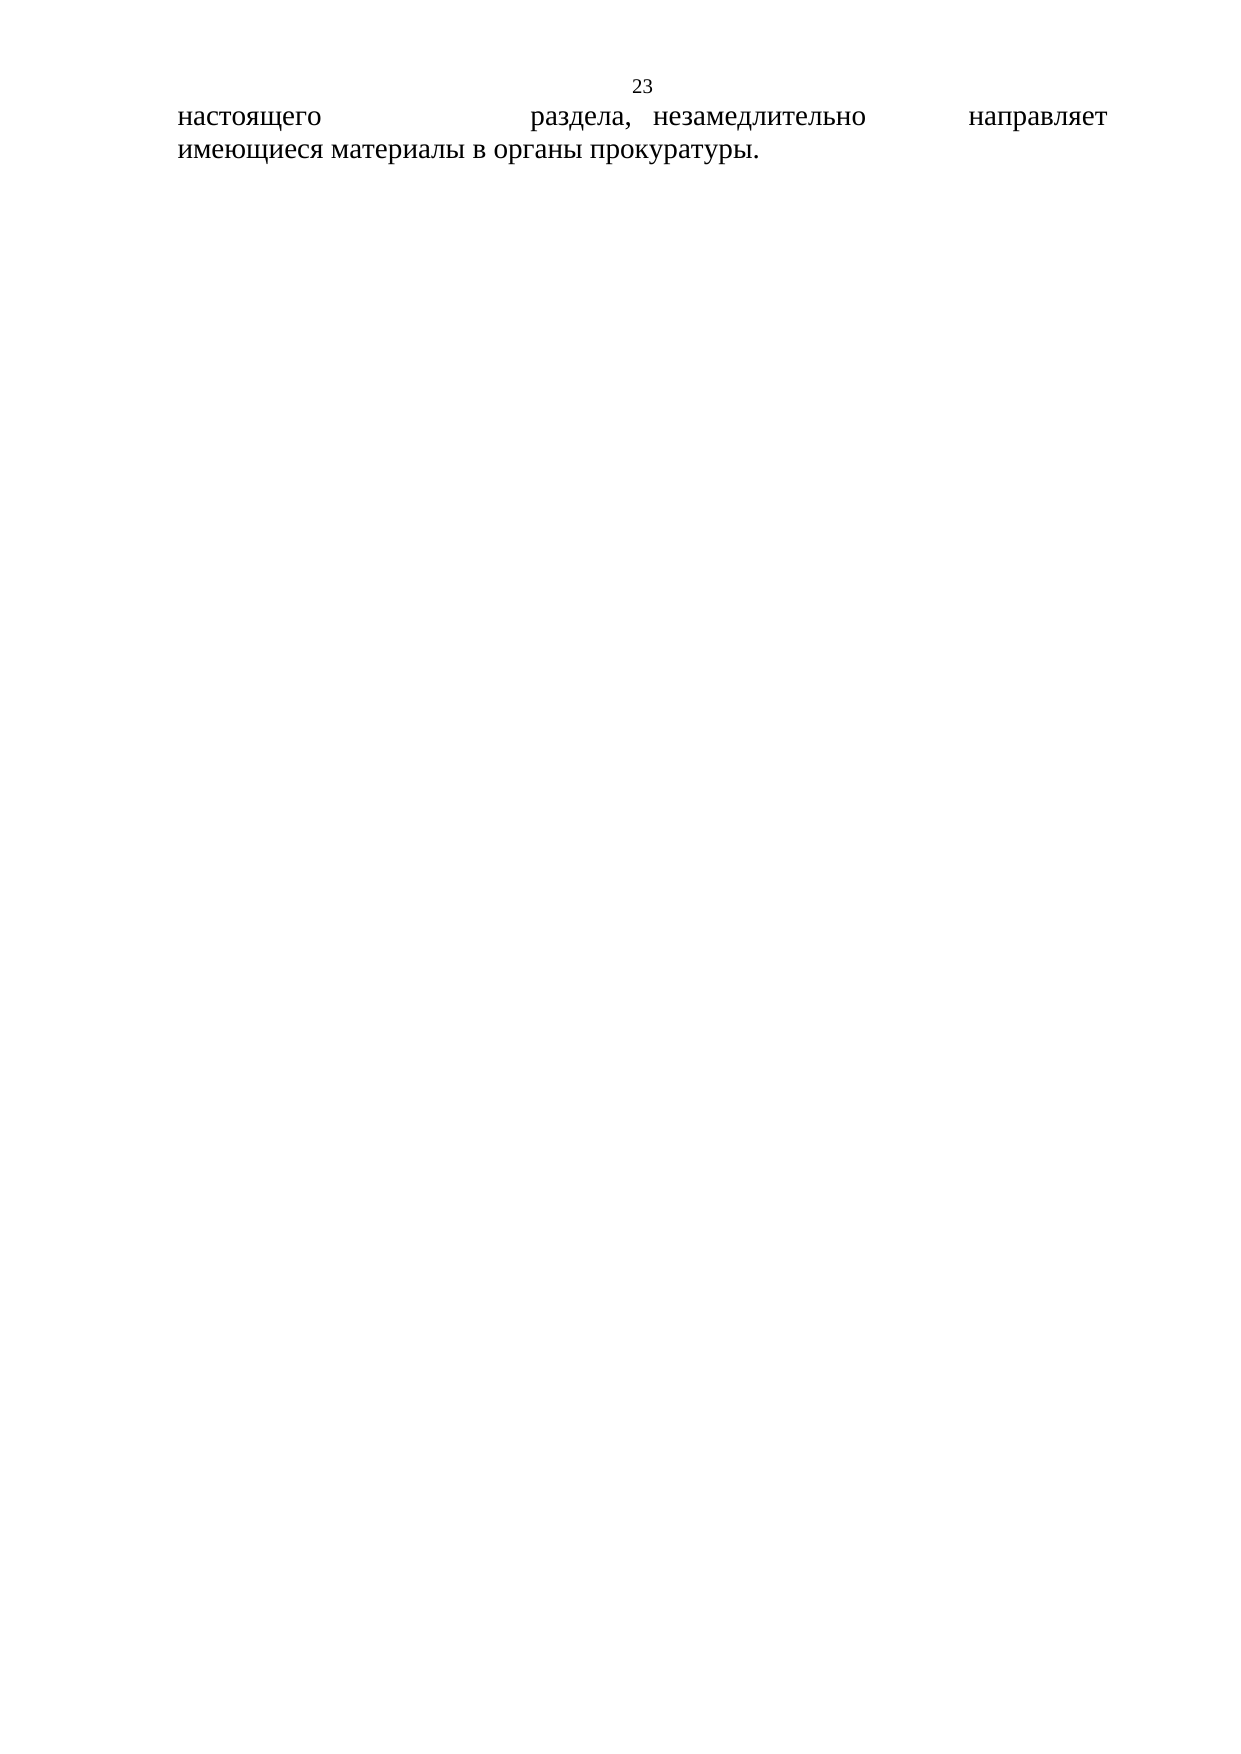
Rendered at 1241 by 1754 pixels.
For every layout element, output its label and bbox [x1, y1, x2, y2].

text [177, 98, 1107, 165]
